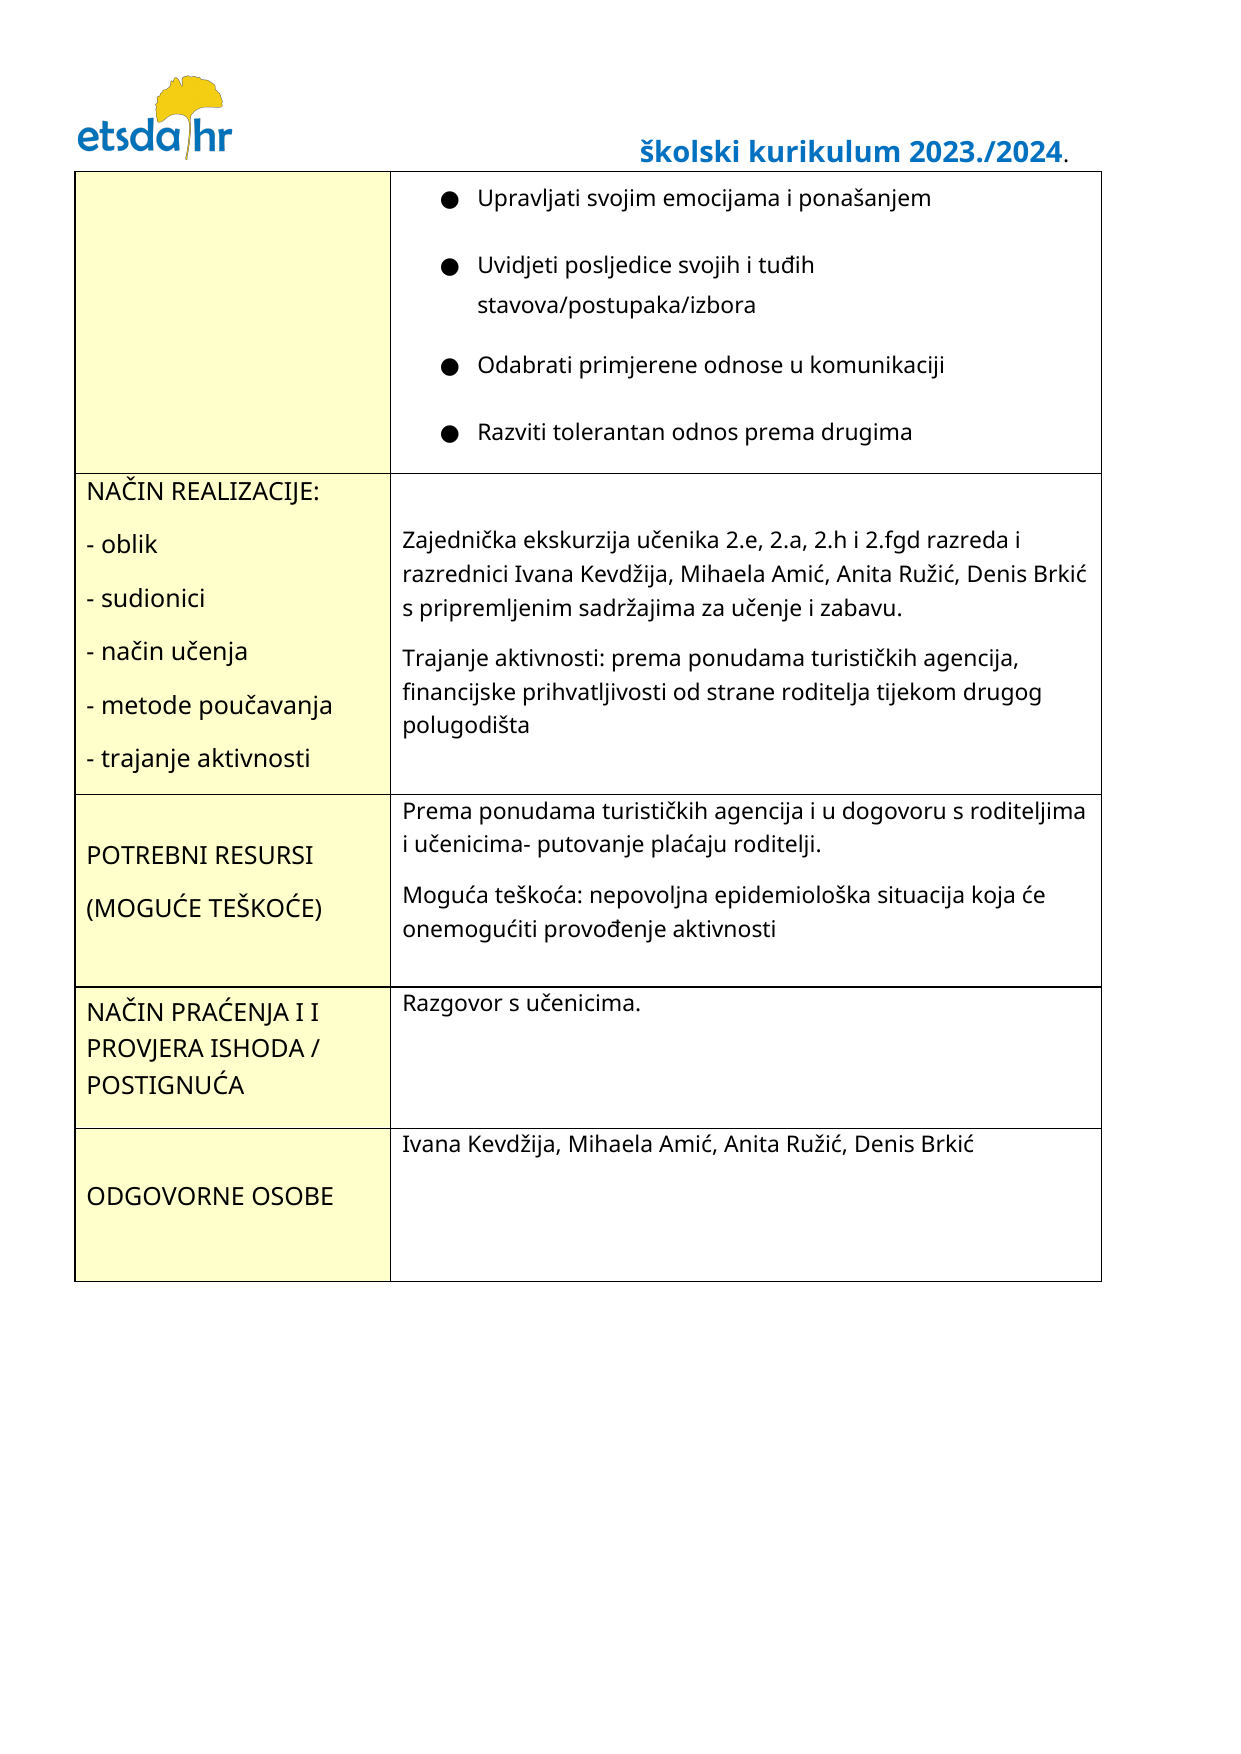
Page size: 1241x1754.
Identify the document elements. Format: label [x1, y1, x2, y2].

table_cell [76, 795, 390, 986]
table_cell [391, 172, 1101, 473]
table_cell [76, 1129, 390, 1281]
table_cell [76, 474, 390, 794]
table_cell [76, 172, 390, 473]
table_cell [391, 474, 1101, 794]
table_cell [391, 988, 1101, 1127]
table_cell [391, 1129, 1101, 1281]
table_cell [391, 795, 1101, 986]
picture [75, 73, 236, 163]
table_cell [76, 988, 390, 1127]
